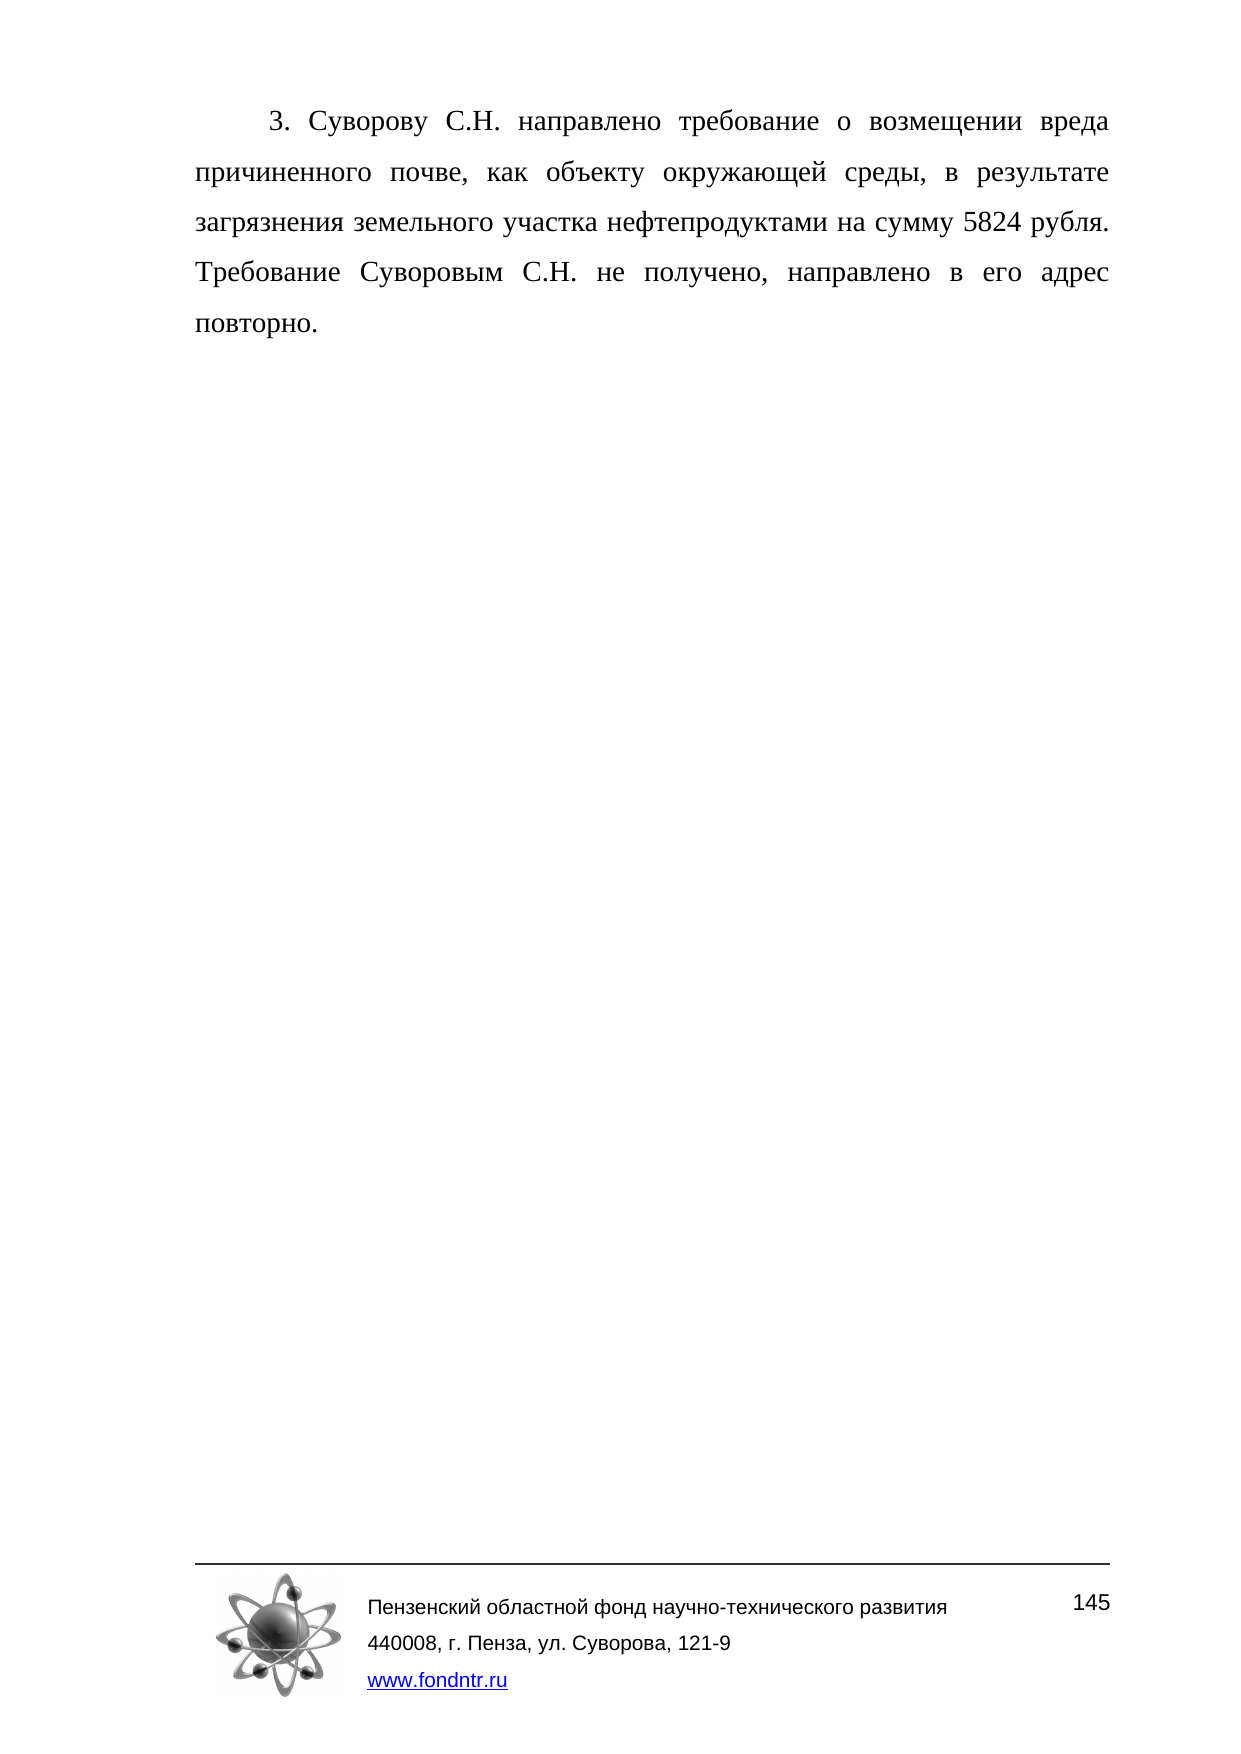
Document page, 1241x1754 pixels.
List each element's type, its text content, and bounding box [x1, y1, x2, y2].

text 3. Суворову С.Н. направлено требование о возмещении вреда причиненного почве, как объекту окружающей среды, в результате загрязнения земельного участка нефтепродуктами на сумму 5824 рубля. Требование Суворовым С.Н. не получено, направлено в его адрес повторно. [195, 103, 1110, 338]
picture [215, 1571, 342, 1697]
